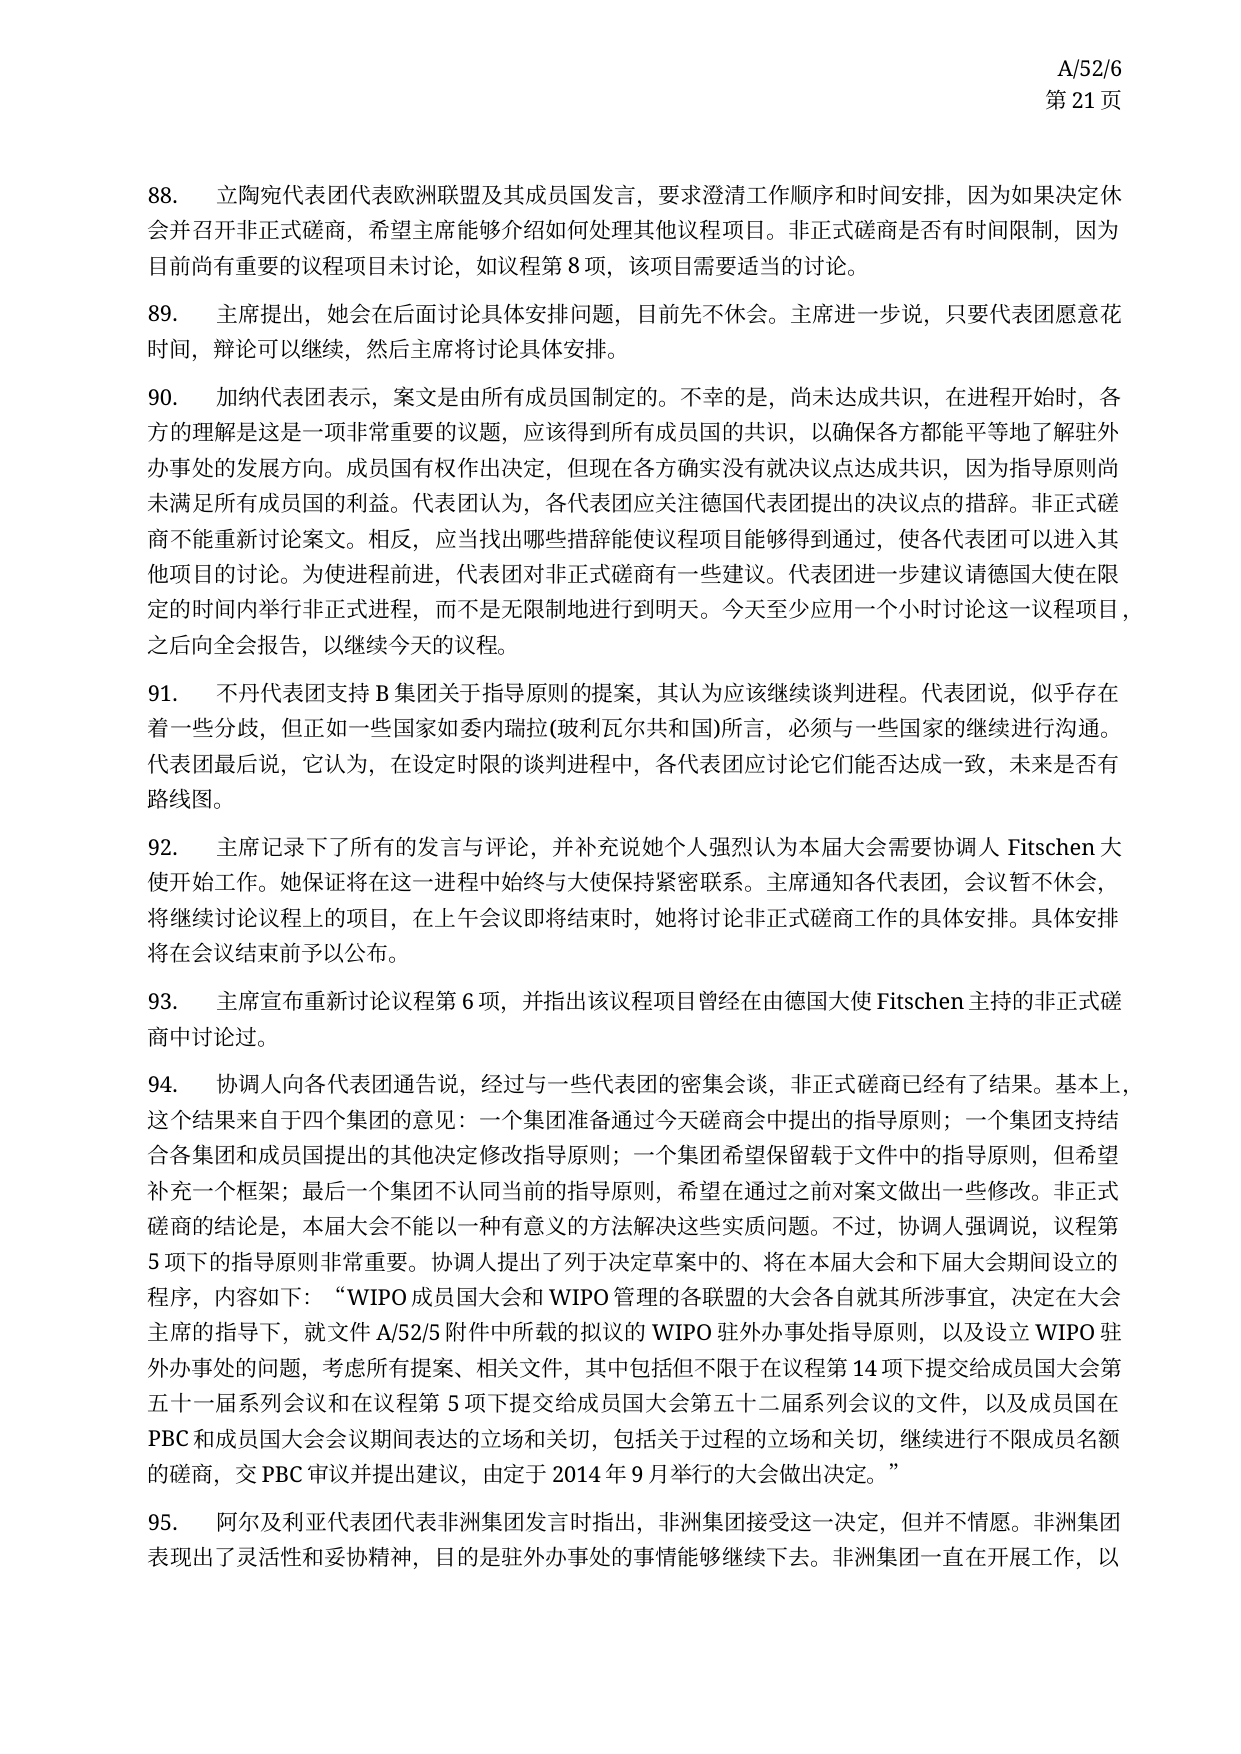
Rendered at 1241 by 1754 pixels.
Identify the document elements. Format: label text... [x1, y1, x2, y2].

list 协调人向各代表团通告说，经过与一些代表团的密集会谈，非正式磋商已经有了结果。基本上，这个结果来自于四个集团的意见：一个集团准备通过今天磋商会中提出的指导原则；一个集团支持结合各集团和成员国提出的其他决定修改指导原则；一个集团希望保留载于文件中的指导原则，但希望补充一个框架；最后一个集团不认同当前的指导原则，希望在通过之前对案文做出一些修改。非正式磋商的结论是，本届大会不能以一种有意义的方法解决这些实质问题。不过，协调人强调说，议程第5项下的指导原则非常重要。协调人提出了列于决定草案中的、将在本届大会和下届大会期间设立的程序，内容如下：“WIPO成员国大会和WIPO管理的各联盟的大会各自就其所涉事宜，决定在大会主席的指导下，就文件A/52/5附件中所载的拟议的WIPO驻外办事处指导原则，以及设立WIPO驻外办事处的问题，考虑所有提案、相关文件，其中包括但不限于在议程第14项下提交给成员国大会第五十一届系列会议和在议程第5项下提交给成员国大会第五十二届系列会议的文件，以及成员国在PBC和成员国大会会议期间表达的立场和关切，包括关于过程的立场和关切，继续进行不限成员名额的磋商，交PBC审议并提出建议，由定于2014年9月举行的大会做出决定。” [148, 1064, 1122, 1489]
list 加纳代表团表示，案文是由所有成员国制定的。不幸的是，尚未达成共识，在进程开始时，各方的理解是这是一项非常重要的议题，应该得到所有成员国的共识，以确保各方都能平等地了解驻外办事处的发展方向。成员国有权作出决定，但现在各方确实没有就决议点达成共识，因为指导原则尚未满足所有成员国的利益。代表团认为，各代表团应关注德国代表团提出的决议点的措辞。非正式磋商不能重新讨论案文。相反，应当找出哪些措辞能使议程项目能够得到通过，使各代表团可以进入其他项目的讨论。为使进程前进，代表团对非正式磋商有一些建议。代表团进一步建议请德国大使在限定的时间内举行非正式进程，而不是无限制地进行到明天。今天至少应用一个小时讨论这一议程项目，之后向全会报告，以继续今天的议程。 [148, 376, 1122, 659]
list 主席宣布重新讨论议程第6项，并指出该议程项目曾经在由德国大使Fitschen主持的非正式磋商中讨论过。 [148, 980, 1122, 1051]
list 主席提出，她会在后面讨论具体安排问题，目前先不休会。主席进一步说，只要代表团愿意花时间，辩论可以继续，然后主席将讨论具体安排。 [148, 293, 1122, 364]
list 主席记录下了所有的发言与评论，并补充说她个人强烈认为本届大会需要协调人Fitschen大使开始工作。她保证将在这一进程中始终与大使保持紧密联系。主席通知各代表团，会议暂不休会，将继续讨论议程上的项目，在上午会议即将结束时，她将讨论非正式磋商工作的具体安排。具体安排将在会议结束前予以公布。 [148, 826, 1122, 968]
list 不丹代表团支持B集团关于指导原则的提案，其认为应该继续谈判进程。代表团说，似乎存在着一些分歧，但正如一些国家如委内瑞拉(玻利瓦尔共和国)所言，必须与一些国家的继续进行沟通。代表团最后说，它认为，在设定时限的谈判进程中，各代表团应讨论它们能否达成一致，未来是否有路线图。 [148, 672, 1122, 814]
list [148, 1501, 1122, 1572]
list 立陶宛代表团代表欧洲联盟及其成员国发言，要求澄清工作顺序和时间安排，因为如果决定休会并召开非正式磋商，希望主席能够介绍如何处理其他议程项目。非正式磋商是否有时间限制，因为目前尚有重要的议程项目未讨论，如议程第8项，该项目需要适当的讨论。 [148, 174, 1122, 280]
